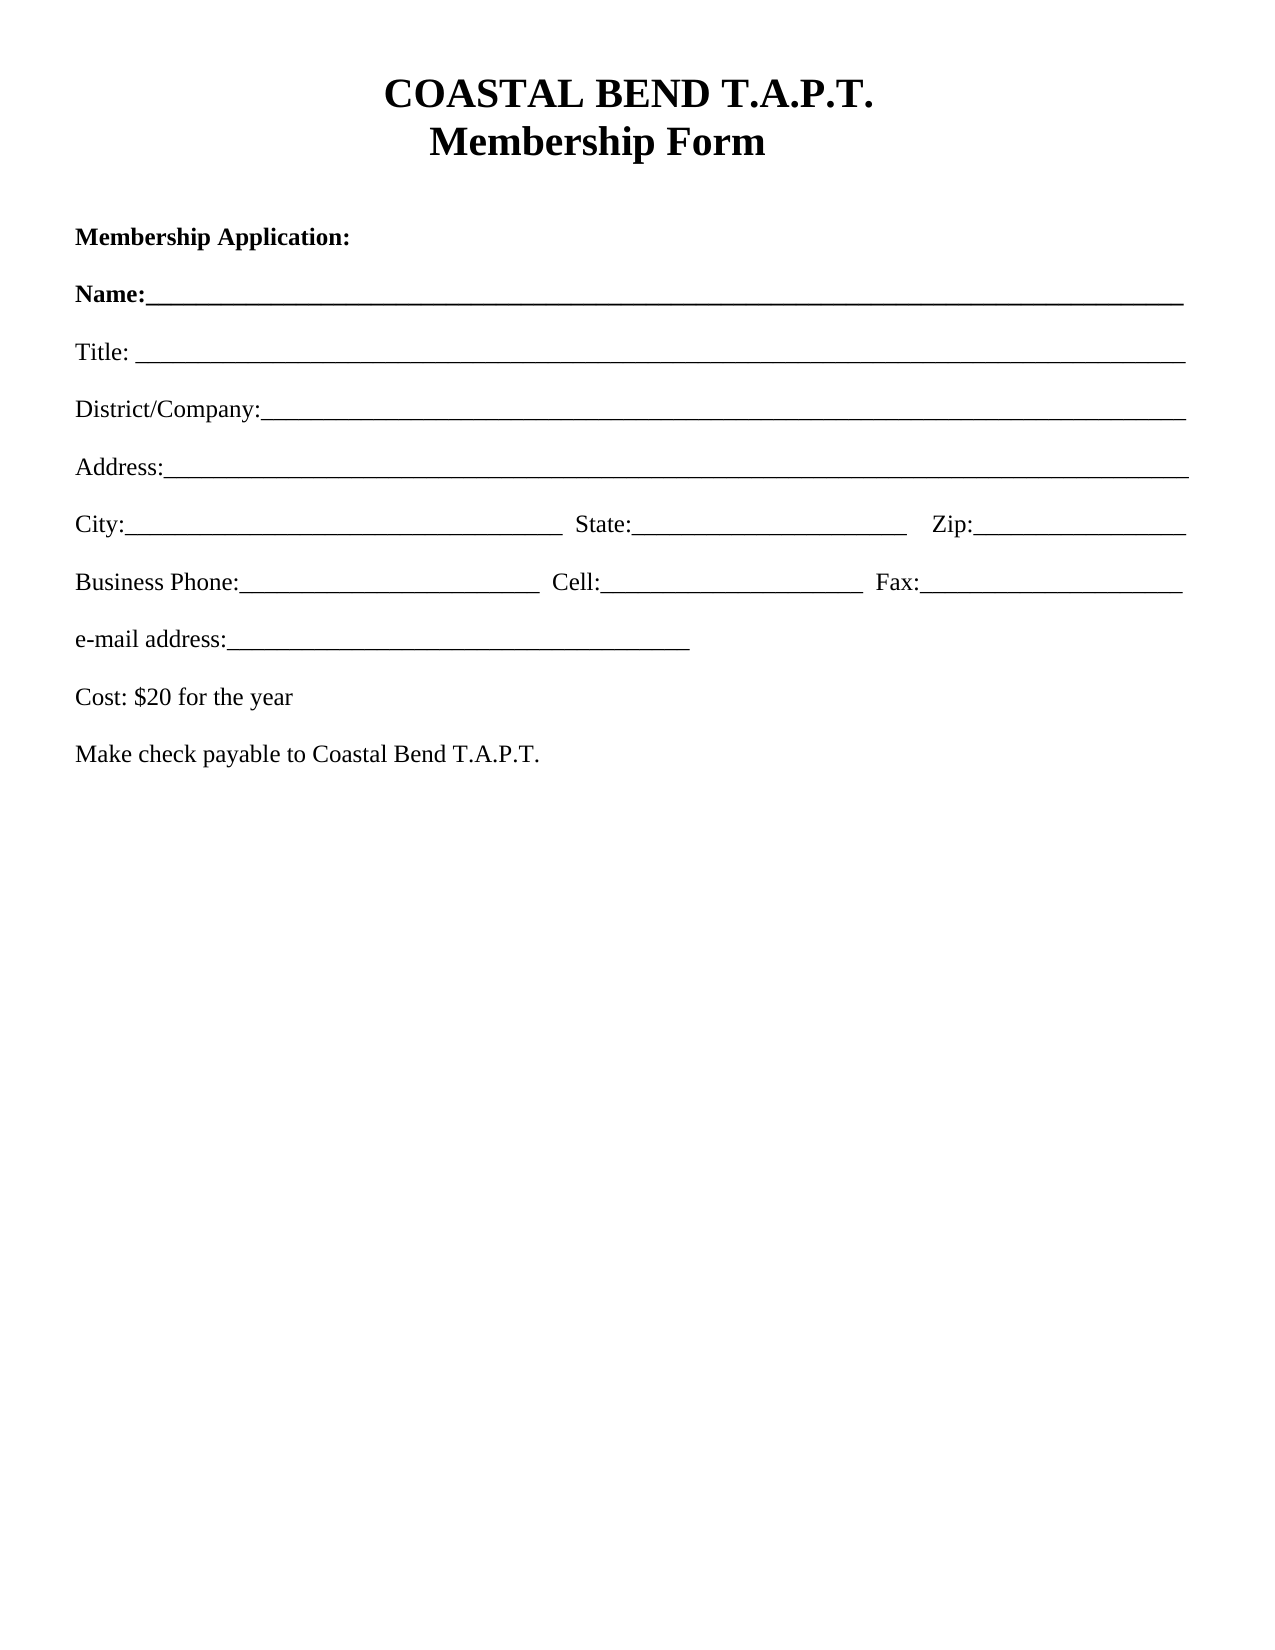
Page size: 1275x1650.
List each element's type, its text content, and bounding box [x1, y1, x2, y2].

text Membership Application: [75, 222, 1200, 250]
text District/Company:__________________________________________________________________________ [75, 394, 1200, 423]
text Name:___________________________________________________________________________________ [75, 279, 1200, 308]
text Membership Form [75, 116, 1200, 164]
text Address:__________________________________________________________________________________ [75, 452, 1200, 480]
text Title: ____________________________________________________________________________________ [75, 337, 1200, 365]
text e-mail address:_____________________________________ [75, 624, 1200, 653]
text City::______________________ Zip:_________________ [75, 509, 1200, 538]
text Cost: $20 for the year [75, 682, 1200, 710]
text Business Phone:________________________ Cell:_____________________ Fax:_____________________ [75, 567, 1200, 595]
text COASTAL BEND T.A.P.T. [75, 68, 1200, 116]
text Make check payable to Coastal Bend T.A.P.T. [75, 739, 1200, 768]
